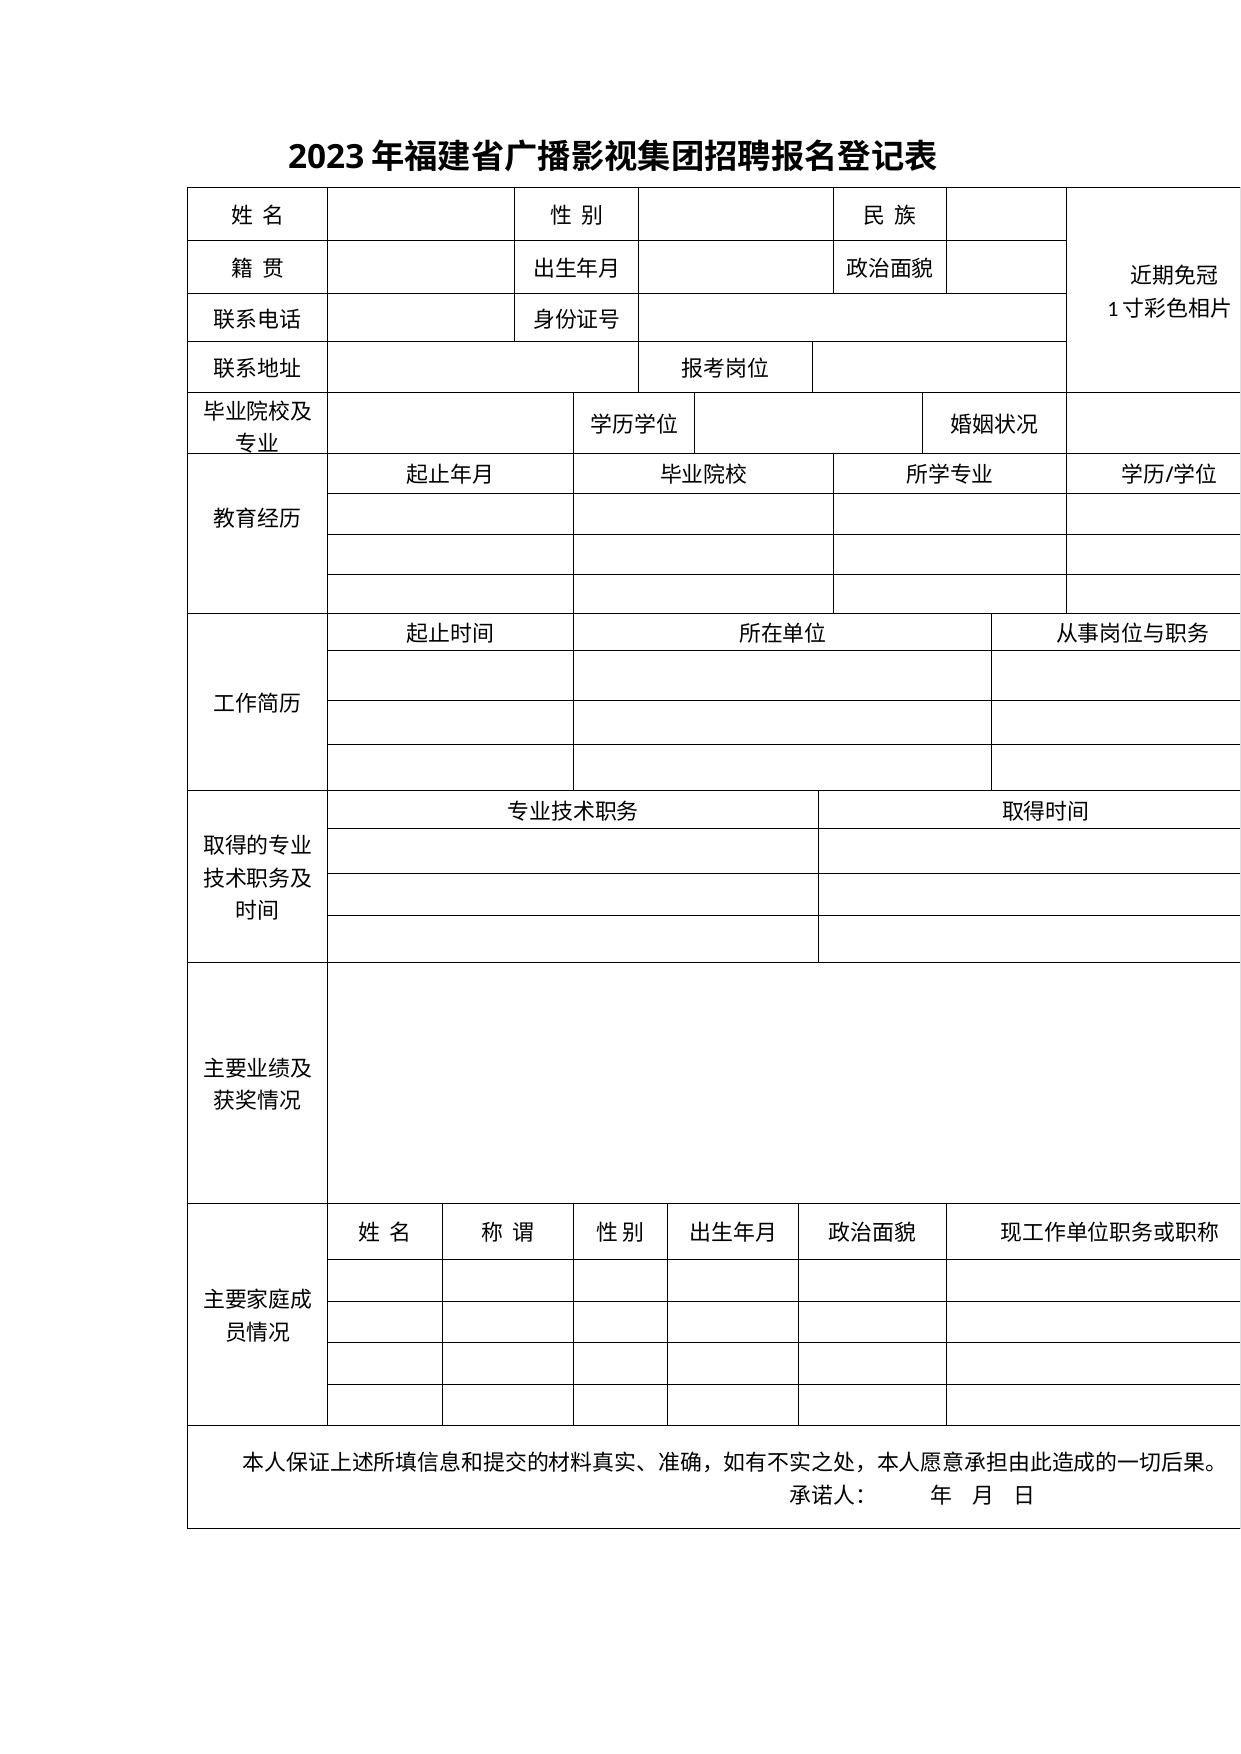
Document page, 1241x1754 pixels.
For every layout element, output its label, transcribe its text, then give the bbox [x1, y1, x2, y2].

table_cell [574, 1260, 667, 1301]
table_cell [947, 1260, 1240, 1301]
table_cell 出生年月 [515, 241, 638, 293]
table_cell [992, 651, 1240, 700]
table_cell [328, 874, 818, 915]
table_header 性 别 [515, 188, 638, 240]
table_cell [799, 1343, 946, 1384]
table_cell 联系地址 [188, 342, 327, 392]
table_cell [574, 1343, 667, 1384]
table_cell 毕业院校及专业 [188, 393, 327, 453]
table_cell [328, 1302, 442, 1342]
table_cell [799, 1385, 946, 1425]
table_header 民 族 [834, 188, 946, 240]
table_cell [813, 342, 1066, 392]
table_cell 所学专业 [834, 454, 1066, 493]
table_cell 政治面貌 [834, 241, 946, 293]
table_cell [639, 294, 1066, 341]
table_cell 学历学位 [574, 393, 694, 453]
table_cell [328, 1343, 442, 1384]
table_cell [328, 745, 573, 790]
table_cell 学历/学位 [1067, 454, 1240, 493]
table_cell [574, 575, 833, 613]
table_cell 身份证号 [515, 294, 638, 341]
table_cell [1067, 535, 1240, 573]
table_cell [1067, 393, 1240, 453]
table_cell [574, 1385, 667, 1425]
table_cell [574, 651, 991, 700]
table_cell 起止年月 [328, 454, 573, 493]
table_cell [328, 393, 573, 453]
table_cell 从事岗位与职务 [992, 614, 1240, 649]
table_cell 专业技术职务 [328, 791, 818, 828]
table_cell [819, 829, 1240, 873]
table_cell [443, 1260, 573, 1301]
table_cell 主要家庭成员情况 [188, 1204, 327, 1425]
table_cell [992, 745, 1240, 790]
table_cell [639, 241, 833, 293]
table_header [639, 188, 833, 240]
table_cell 取得的专业技术职务及时间 [188, 791, 327, 962]
table_cell 主要业绩及获奖情况 [188, 963, 327, 1203]
table_cell [328, 701, 573, 744]
table_header [947, 188, 1066, 240]
table_cell 联系电话 [188, 294, 327, 341]
table_cell 姓 名 [328, 1204, 442, 1258]
table_cell [668, 1343, 798, 1384]
table_cell 取得时间 [819, 791, 1240, 828]
table_cell 出生年月 [668, 1204, 798, 1258]
table_cell 所在单位 [574, 614, 991, 649]
table_cell [1067, 494, 1240, 534]
table_cell [328, 651, 573, 700]
table_cell [799, 1302, 946, 1342]
table_cell [992, 701, 1240, 744]
table_cell [328, 342, 638, 392]
table_cell [834, 535, 1066, 573]
table_cell [947, 1385, 1240, 1425]
table_cell [574, 1302, 667, 1342]
table_cell [328, 494, 573, 534]
table_cell 教育经历 [188, 454, 327, 613]
table_cell 本人保证上述所填信息和提交的材料真实、准确，如有不实之处，本人愿意承担由此造成的一切后果。 承诺人： 年 月 日 [188, 1426, 1240, 1528]
table_cell 称 谓 [443, 1204, 573, 1258]
table_cell [574, 535, 833, 573]
table_cell [574, 494, 833, 534]
table_cell [328, 829, 818, 873]
table_cell [328, 294, 514, 341]
table_cell [443, 1302, 573, 1342]
table_cell [695, 393, 922, 453]
table_cell [819, 874, 1240, 915]
table_cell [947, 1343, 1240, 1384]
table_cell [328, 1385, 442, 1425]
table_header 近期免冠 1寸彩色相片 [1067, 188, 1240, 392]
table_cell [328, 963, 1240, 1203]
table_cell 现工作单位职务或职称 [947, 1204, 1240, 1258]
table_cell [668, 1302, 798, 1342]
table_header 姓 名 [188, 188, 327, 240]
table_cell 性 别 [574, 1204, 667, 1258]
table_cell 籍 贯 [188, 241, 327, 293]
table_cell 报考岗位 [639, 342, 812, 392]
table_cell 婚姻状况 [923, 393, 1066, 453]
table_cell [799, 1260, 946, 1301]
table_cell [443, 1343, 573, 1384]
table_cell [668, 1260, 798, 1301]
table_cell [574, 745, 991, 790]
table_cell [328, 1260, 442, 1301]
text 2023年福建省广播影视集团招聘报名登记表 [187, 122, 1053, 187]
table_cell [443, 1385, 573, 1425]
table_cell [834, 575, 1066, 613]
table_cell [328, 535, 573, 573]
table_cell [328, 575, 573, 613]
table_cell [328, 241, 514, 293]
table_cell [1067, 575, 1240, 613]
table_cell [834, 494, 1066, 534]
table_cell 政治面貌 [799, 1204, 946, 1258]
table_cell [947, 1302, 1240, 1342]
table_cell [328, 916, 818, 962]
table_cell 工作简历 [188, 614, 327, 790]
table_cell 毕业院校 [574, 454, 833, 493]
table_cell 起止时间 [328, 614, 573, 649]
table_cell [668, 1385, 798, 1425]
table_cell [574, 701, 991, 744]
table_cell [819, 916, 1240, 962]
table_cell [947, 241, 1066, 293]
table_header [328, 188, 514, 240]
